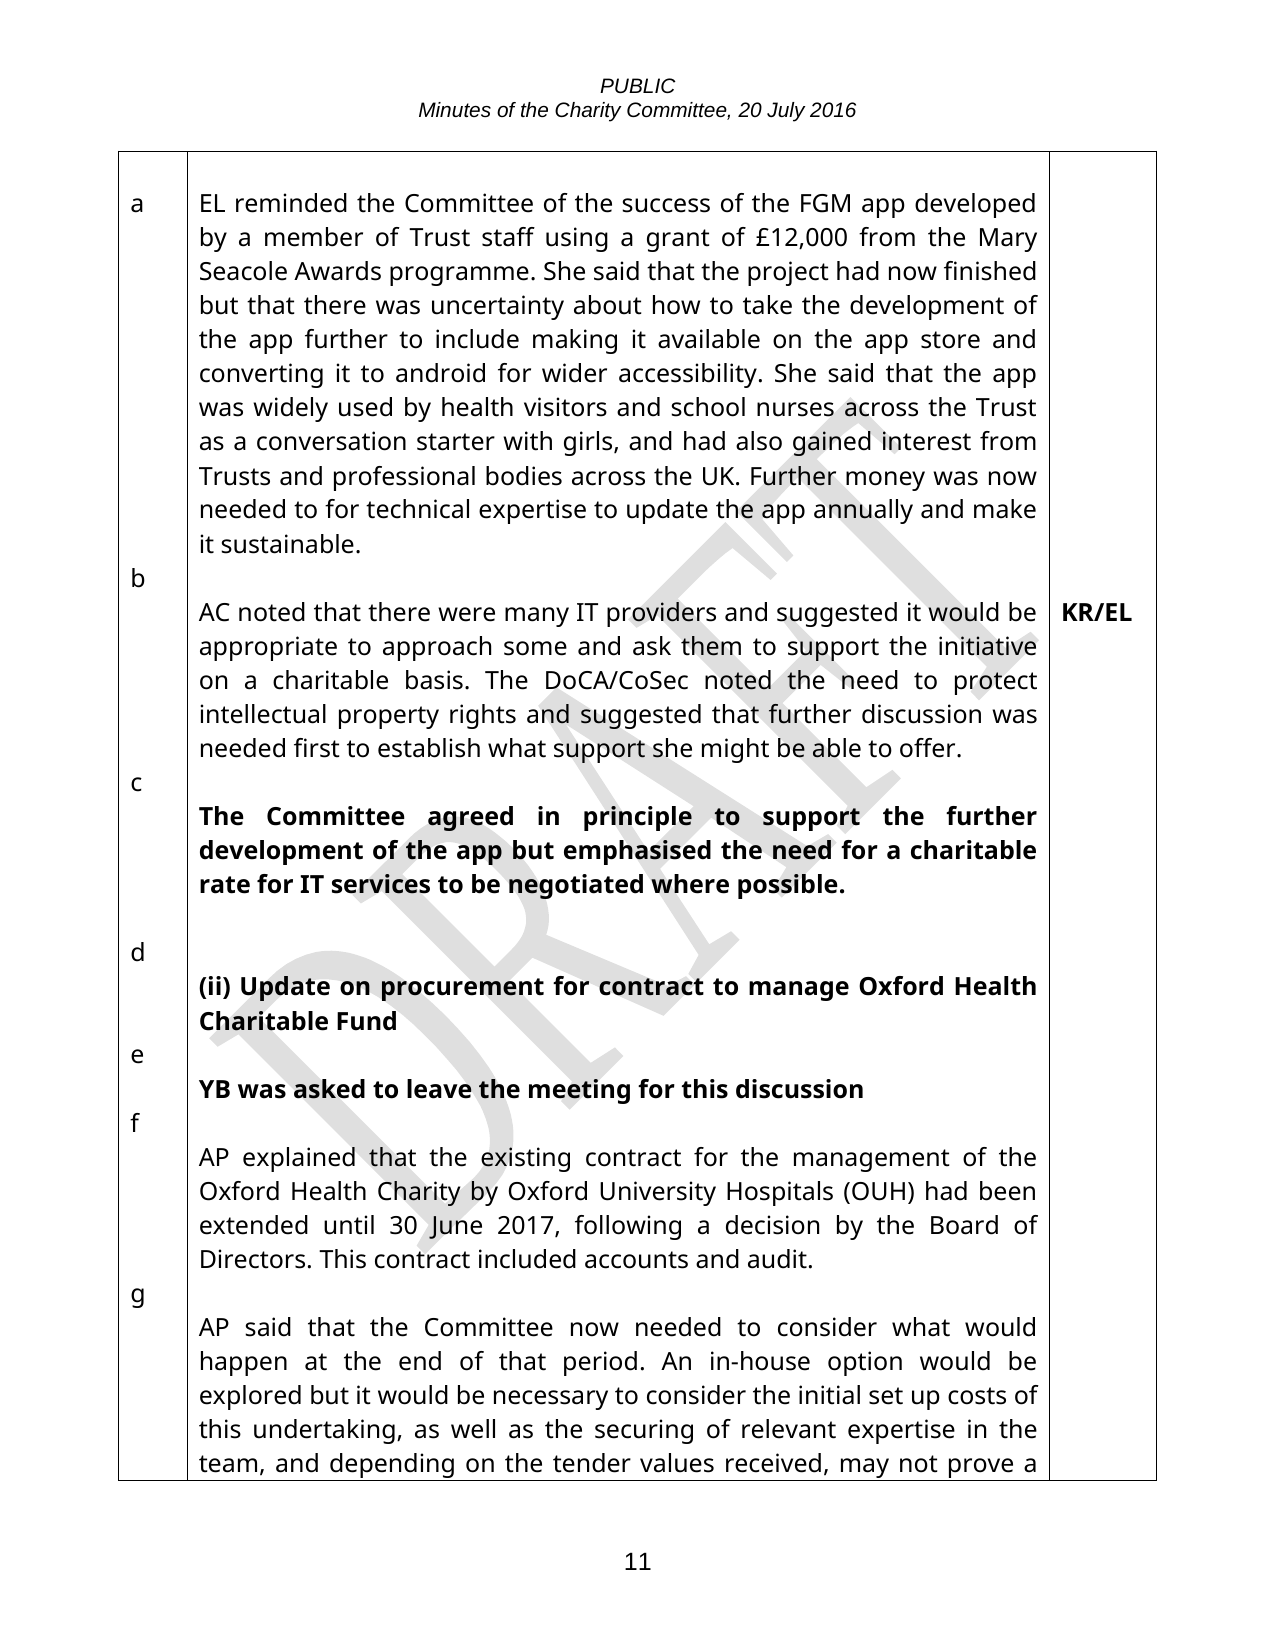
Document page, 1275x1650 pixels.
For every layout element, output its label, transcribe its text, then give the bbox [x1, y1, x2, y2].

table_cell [188, 152, 1049, 1480]
table_cell KR/EL AP AP [1050, 152, 1156, 1480]
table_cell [119, 152, 187, 1480]
